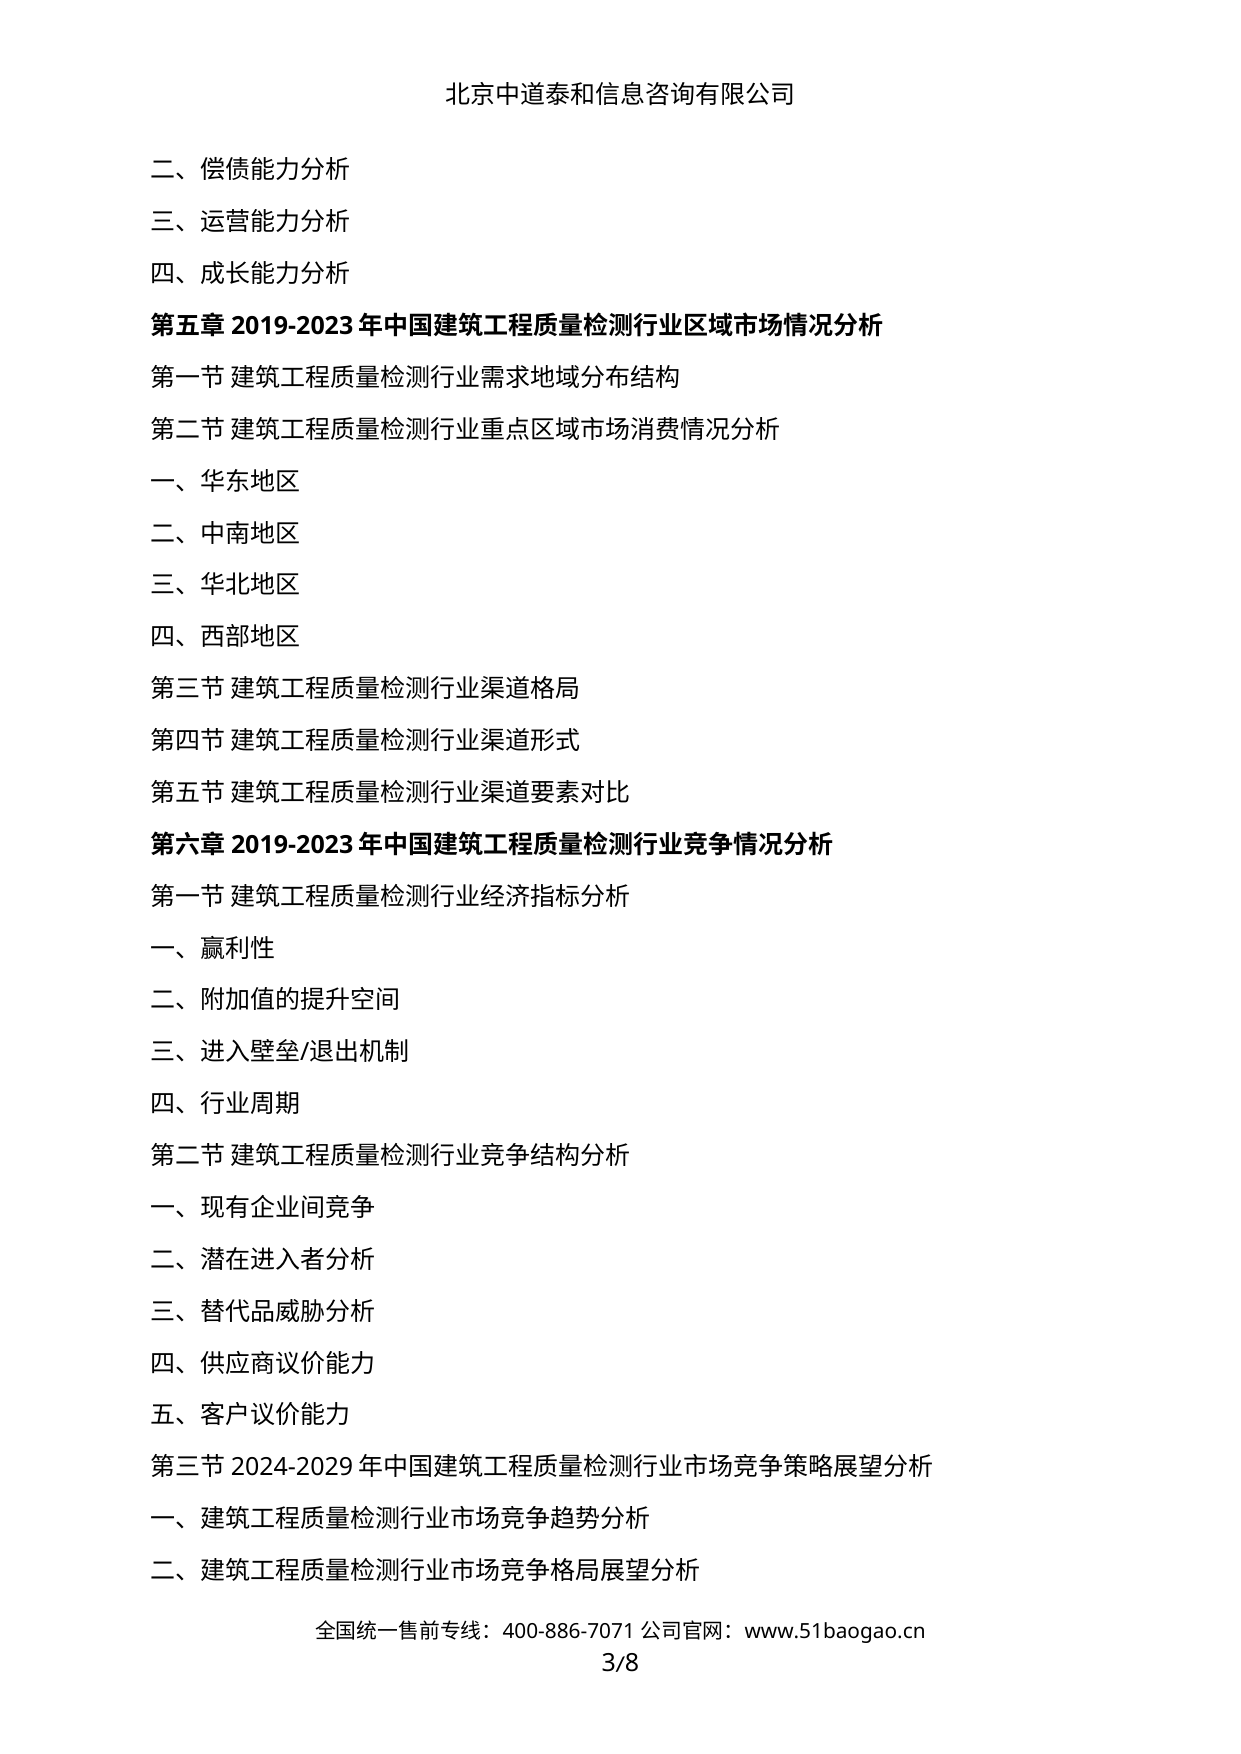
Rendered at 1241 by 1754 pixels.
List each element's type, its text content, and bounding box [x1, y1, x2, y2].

text 第四节 建筑工程质量检测行业渠道形式 [150, 721, 1090, 757]
text 第二节 建筑工程质量检测行业竞争结构分析 [150, 1136, 1090, 1172]
text 第三节 2024-2029年中国建筑工程质量检测行业市场竞争策略展望分析 [150, 1447, 1090, 1483]
text 一、华东地区 [150, 461, 1090, 497]
text 第一节 建筑工程质量检测行业经济指标分析 [150, 876, 1090, 912]
text 第五节 建筑工程质量检测行业渠道要素对比 [150, 772, 1090, 809]
text 二、建筑工程质量检测行业市场竞争格局展望分析 [150, 1551, 1090, 1587]
text 一、赢利性 [150, 928, 1090, 964]
text 四、行业周期 [150, 1084, 1090, 1120]
text 一、现有企业间竞争 [150, 1187, 1090, 1224]
text 第二节 建筑工程质量检测行业重点区域市场消费情况分析 [150, 409, 1090, 446]
text 二、中南地区 [150, 513, 1090, 549]
text 三、替代品威胁分析 [150, 1291, 1090, 1327]
text 四、供应商议价能力 [150, 1343, 1090, 1379]
text 四、西部地区 [150, 617, 1090, 653]
text 三、运营能力分析 [150, 202, 1090, 238]
text 二、潜在进入者分析 [150, 1239, 1090, 1276]
text 第一节 建筑工程质量检测行业需求地域分布结构 [150, 357, 1090, 394]
text 二、附加值的提升空间 [150, 980, 1090, 1016]
text 五、客户议价能力 [150, 1395, 1090, 1431]
text 二、偿债能力分析 [150, 150, 1090, 186]
text 第五章 2019-2023年中国建筑工程质量检测行业区域市场情况分析 [150, 306, 1090, 342]
text 一、建筑工程质量检测行业市场竞争趋势分析 [150, 1499, 1090, 1535]
text 三、进入壁垒/退出机制 [150, 1032, 1090, 1068]
text 三、华北地区 [150, 565, 1090, 601]
text 第六章 2019-2023年中国建筑工程质量检测行业竞争情况分析 [150, 824, 1090, 861]
text 四、成长能力分析 [150, 254, 1090, 290]
text 第三节 建筑工程质量检测行业渠道格局 [150, 669, 1090, 705]
